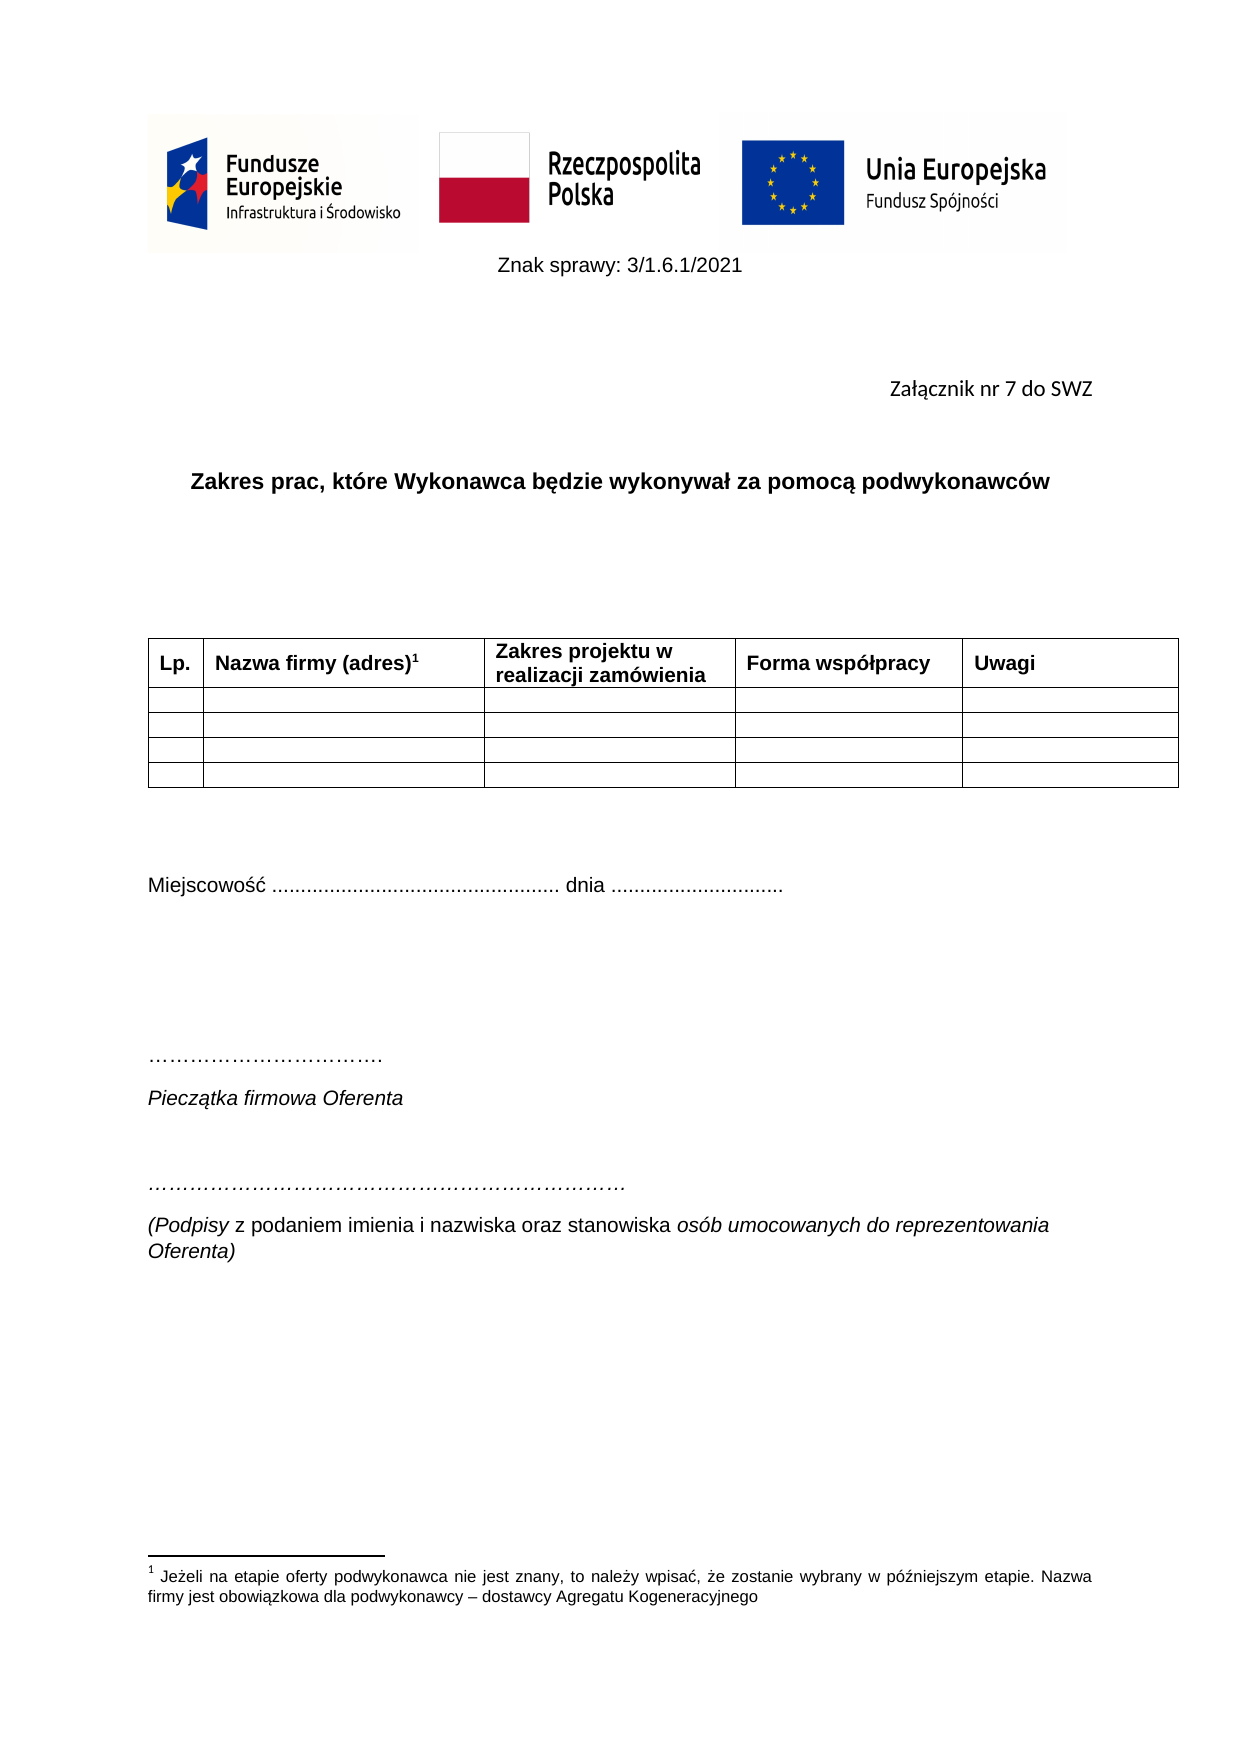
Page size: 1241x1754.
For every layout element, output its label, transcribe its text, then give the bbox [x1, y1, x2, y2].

table_cell [204, 688, 484, 712]
table_header Lp. [149, 639, 203, 687]
table_cell [149, 738, 203, 762]
table_cell [204, 738, 484, 762]
table_cell [204, 763, 484, 787]
table_cell [736, 688, 962, 712]
text …………………………………………………………… [148, 1171, 1093, 1195]
text Zakres prac, które Wykonawca będzie wykonywał za pomocą podwykonawców [148, 468, 1093, 494]
table_cell [149, 688, 203, 712]
text Miejscowość .................................................. dnia .............................. [148, 873, 1093, 897]
table_header Forma współpracy [736, 639, 962, 687]
table_cell [149, 713, 203, 737]
table_cell [736, 713, 962, 737]
table_cell [736, 738, 962, 762]
text (Podpisy z podaniem imienia i nazwiska oraz stanowiska osób umocowanych do reprezentowania Oferenta) [148, 1213, 1093, 1263]
table_cell [204, 713, 484, 737]
table_header Zakres projektu w realizacji zamówienia [485, 639, 735, 687]
table_cell [963, 763, 1178, 787]
text Załącznik nr 7 do SWZ [148, 374, 1093, 402]
text Pieczątka firmowa Oferenta [148, 1086, 1093, 1110]
table_cell [149, 763, 203, 787]
table_header Nazwa firmy (adres) [204, 639, 484, 687]
text ……………………………. [148, 1043, 1093, 1067]
table_cell [963, 738, 1178, 762]
table_cell [485, 713, 735, 737]
table_cell [485, 763, 735, 787]
table_header Uwagi [963, 639, 1178, 687]
picture [147, 102, 1068, 253]
table_cell [963, 688, 1178, 712]
table_cell [485, 738, 735, 762]
table_cell [736, 763, 962, 787]
table_cell [485, 688, 735, 712]
table_cell [963, 713, 1178, 737]
